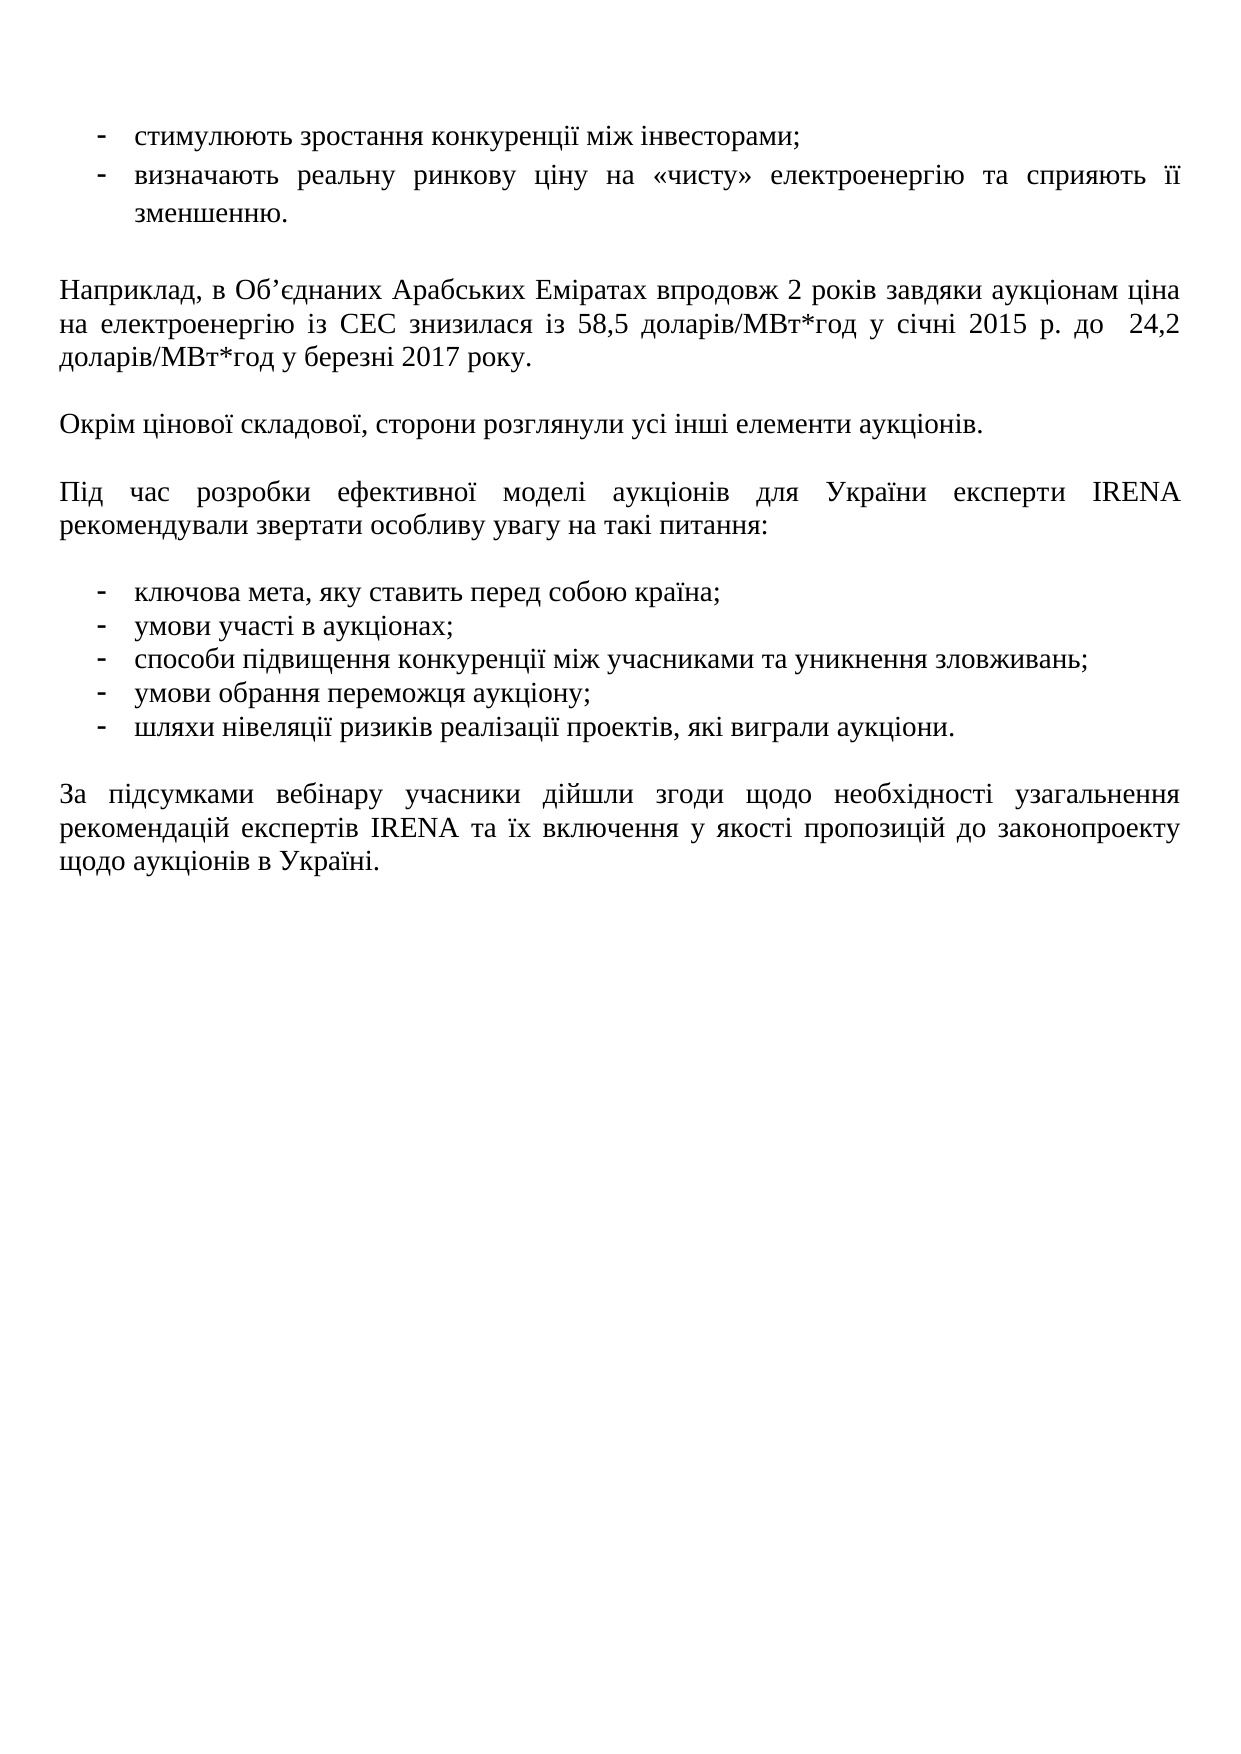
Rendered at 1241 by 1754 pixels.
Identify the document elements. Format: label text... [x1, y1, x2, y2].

list стимулюють зростання конкуренції між інвесторами; [97, 118, 1181, 152]
list умови участі в аукціонах; [97, 608, 1181, 642]
text Окрім цінової складової, сторони розглянули усі інші елементи аукціонів. [59, 407, 1181, 440]
list ключова мета, яку ставить перед собою країна; [97, 574, 1181, 608]
text За підсумками вебінару учасники дійшли згоди щодо необхідності узагальнення рекомендацій експертів IRENA та їх включення у якості пропозицій до законопроекту щодо аукціонів в Україні. [59, 776, 1181, 877]
list шляхи нівеляції ризиків реалізації проектів, які виграли аукціони. [97, 709, 1181, 743]
list визначають реальну ринкову ціну на «чисту» електроенергію та сприяють її зменшенню. [97, 157, 1181, 229]
text Під час розробки ефективної моделі аукціонів для України експерти IRENA рекомендували звертати особливу увагу на такі питання: [59, 474, 1181, 541]
text Наприклад, в Об’єднаних Арабських Еміратах впродовж 2 років завдяки аукціонам ціна на електроенергію із СЕС знизилася із 58,5 доларів/МВт*год у січні 2015 р. до 24,2 доларів/МВт*год у березні 2017 року. [59, 272, 1181, 373]
list способи підвищення конкуренції між учасниками та уникнення зловживань; [97, 642, 1181, 675]
list умови обрання переможця аукціону; [97, 675, 1181, 709]
